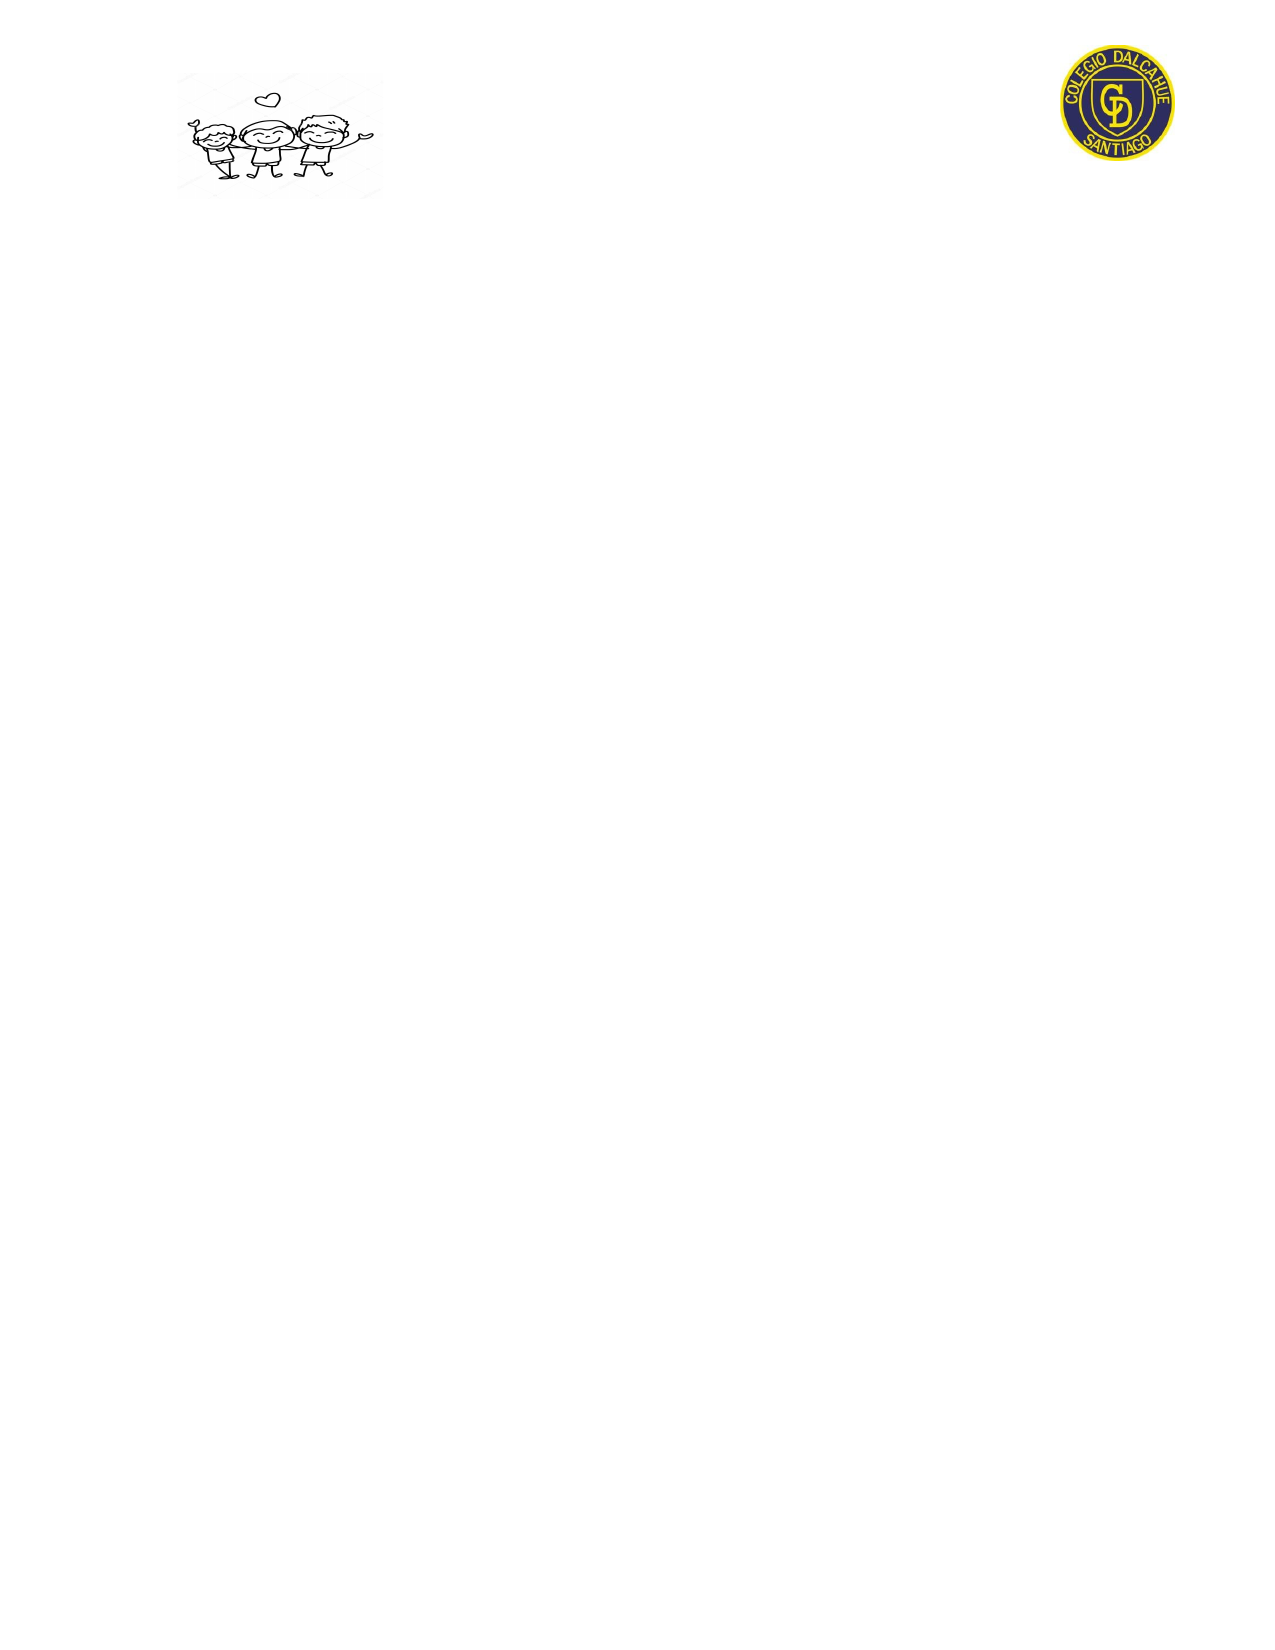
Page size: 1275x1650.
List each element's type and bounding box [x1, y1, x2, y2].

picture [1060, 45, 1175, 161]
picture [177, 73, 384, 199]
